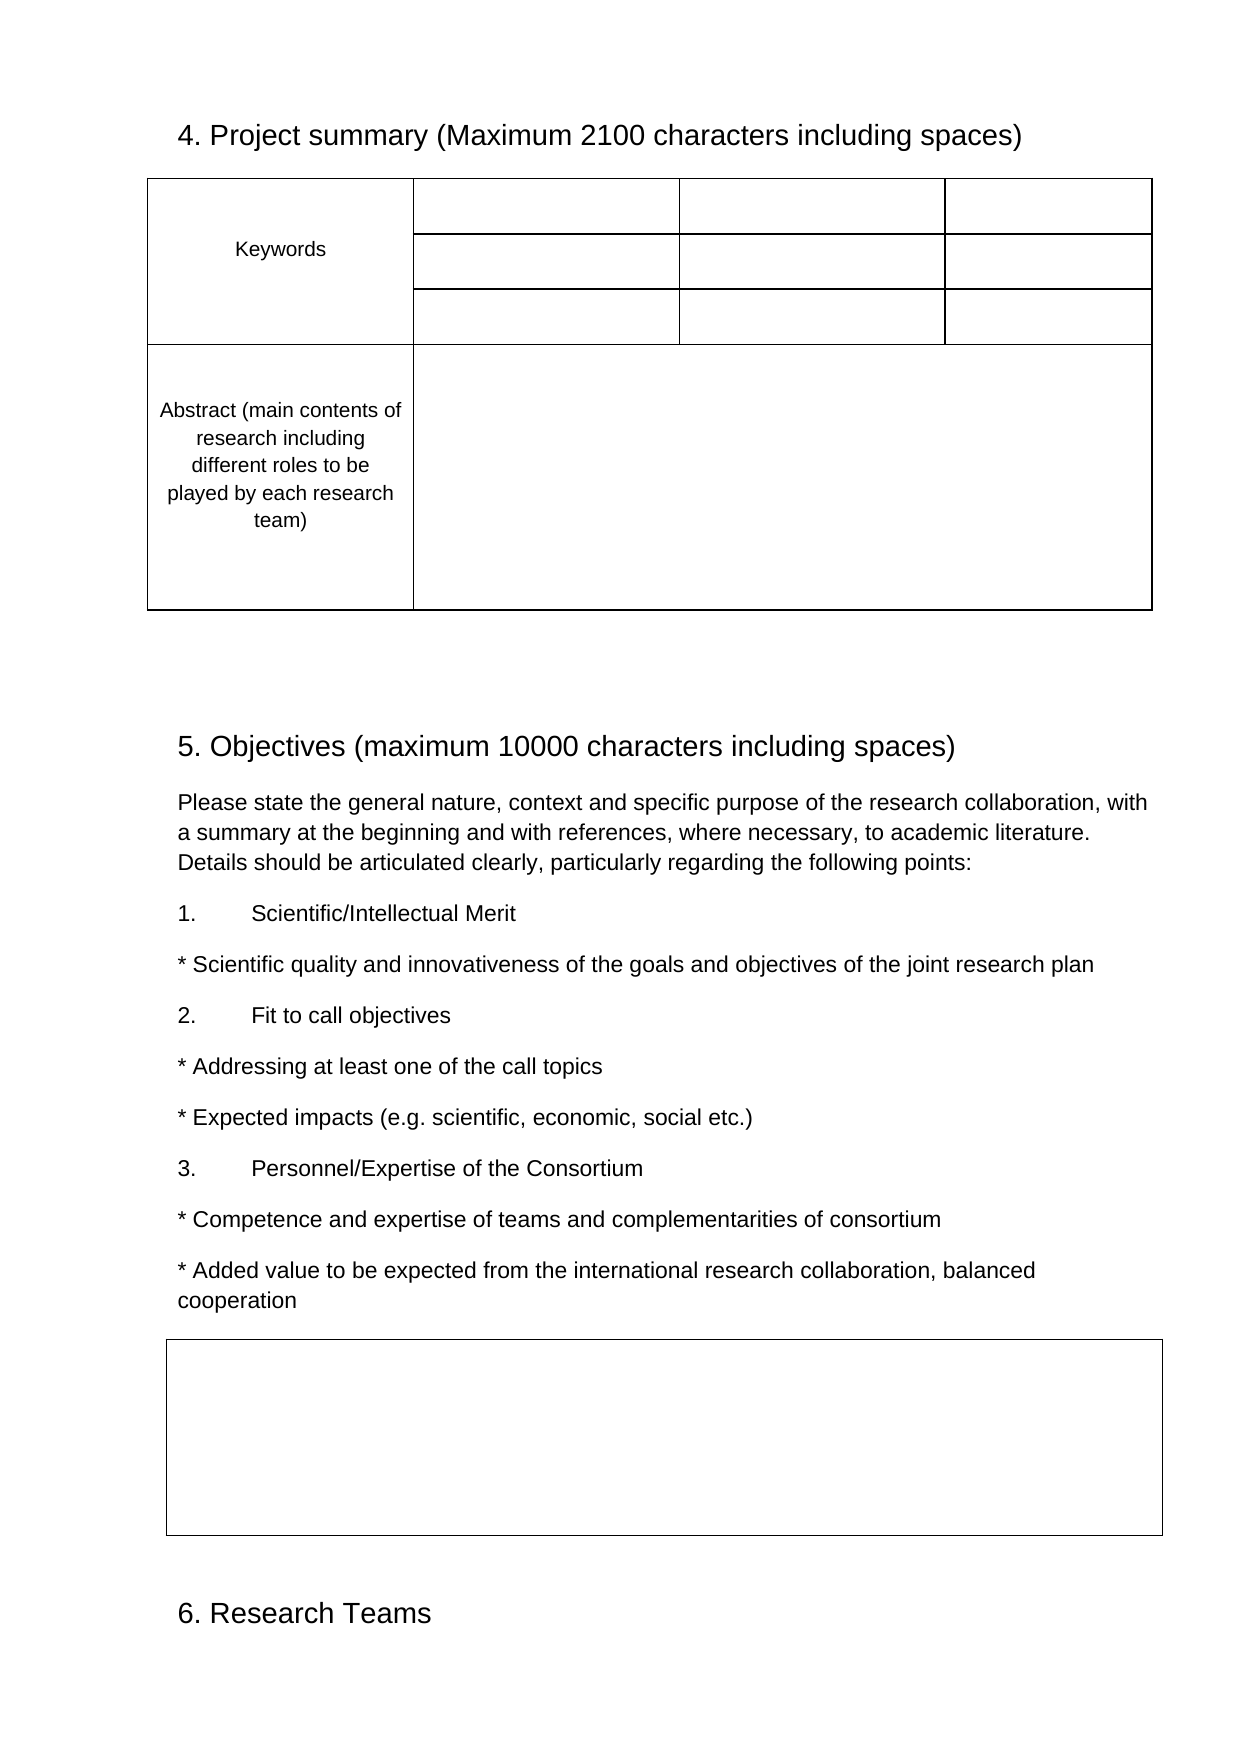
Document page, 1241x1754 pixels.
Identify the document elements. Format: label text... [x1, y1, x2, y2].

table_header [680, 179, 944, 233]
text 2. Fit to call objectives [177, 1002, 1152, 1028]
text * Expected impacts (e.g. scientific, economic, social etc.) [177, 1104, 1152, 1131]
table_header [167, 1340, 1162, 1535]
text * Addressing at least one of the call topics [177, 1053, 1152, 1079]
text * Added value to be expected from the international research collaboration, balanced cooperation [177, 1257, 1152, 1314]
table_cell Abstract (main contents of research including different roles to be played by each research team) [148, 345, 413, 609]
table_header [946, 179, 1151, 233]
table_cell [946, 290, 1151, 344]
table_cell [680, 290, 944, 344]
text 5. Objectives (maximum 10000 characters including spaces) [177, 729, 1152, 763]
table_cell [946, 235, 1151, 288]
table_cell [414, 235, 679, 288]
text 1. Scientific/Intellectual Merit [177, 900, 1152, 926]
table_header [414, 179, 679, 233]
text 4. Project summary (Maximum 2100 characters including spaces) [177, 118, 1152, 152]
table_cell [680, 235, 944, 288]
table_header Keywords [148, 179, 413, 344]
text 6. Research Teams [177, 1596, 1152, 1629]
table_cell [414, 345, 1151, 609]
table_cell [414, 290, 679, 344]
text * Competence and expertise of teams and complementarities of consortium [177, 1206, 1152, 1233]
text 3. Personnel/Expertise of the Consortium [177, 1155, 1152, 1182]
text Please state the general nature, context and specific purpose of the research collaboration, with a summary at the beginning and with references, where necessary, to academic literature. Details should be articulated clearly, particularly regarding the following points: [177, 788, 1152, 875]
text * Scientific quality and innovativeness of the goals and objectives of the joint research plan [177, 951, 1152, 977]
